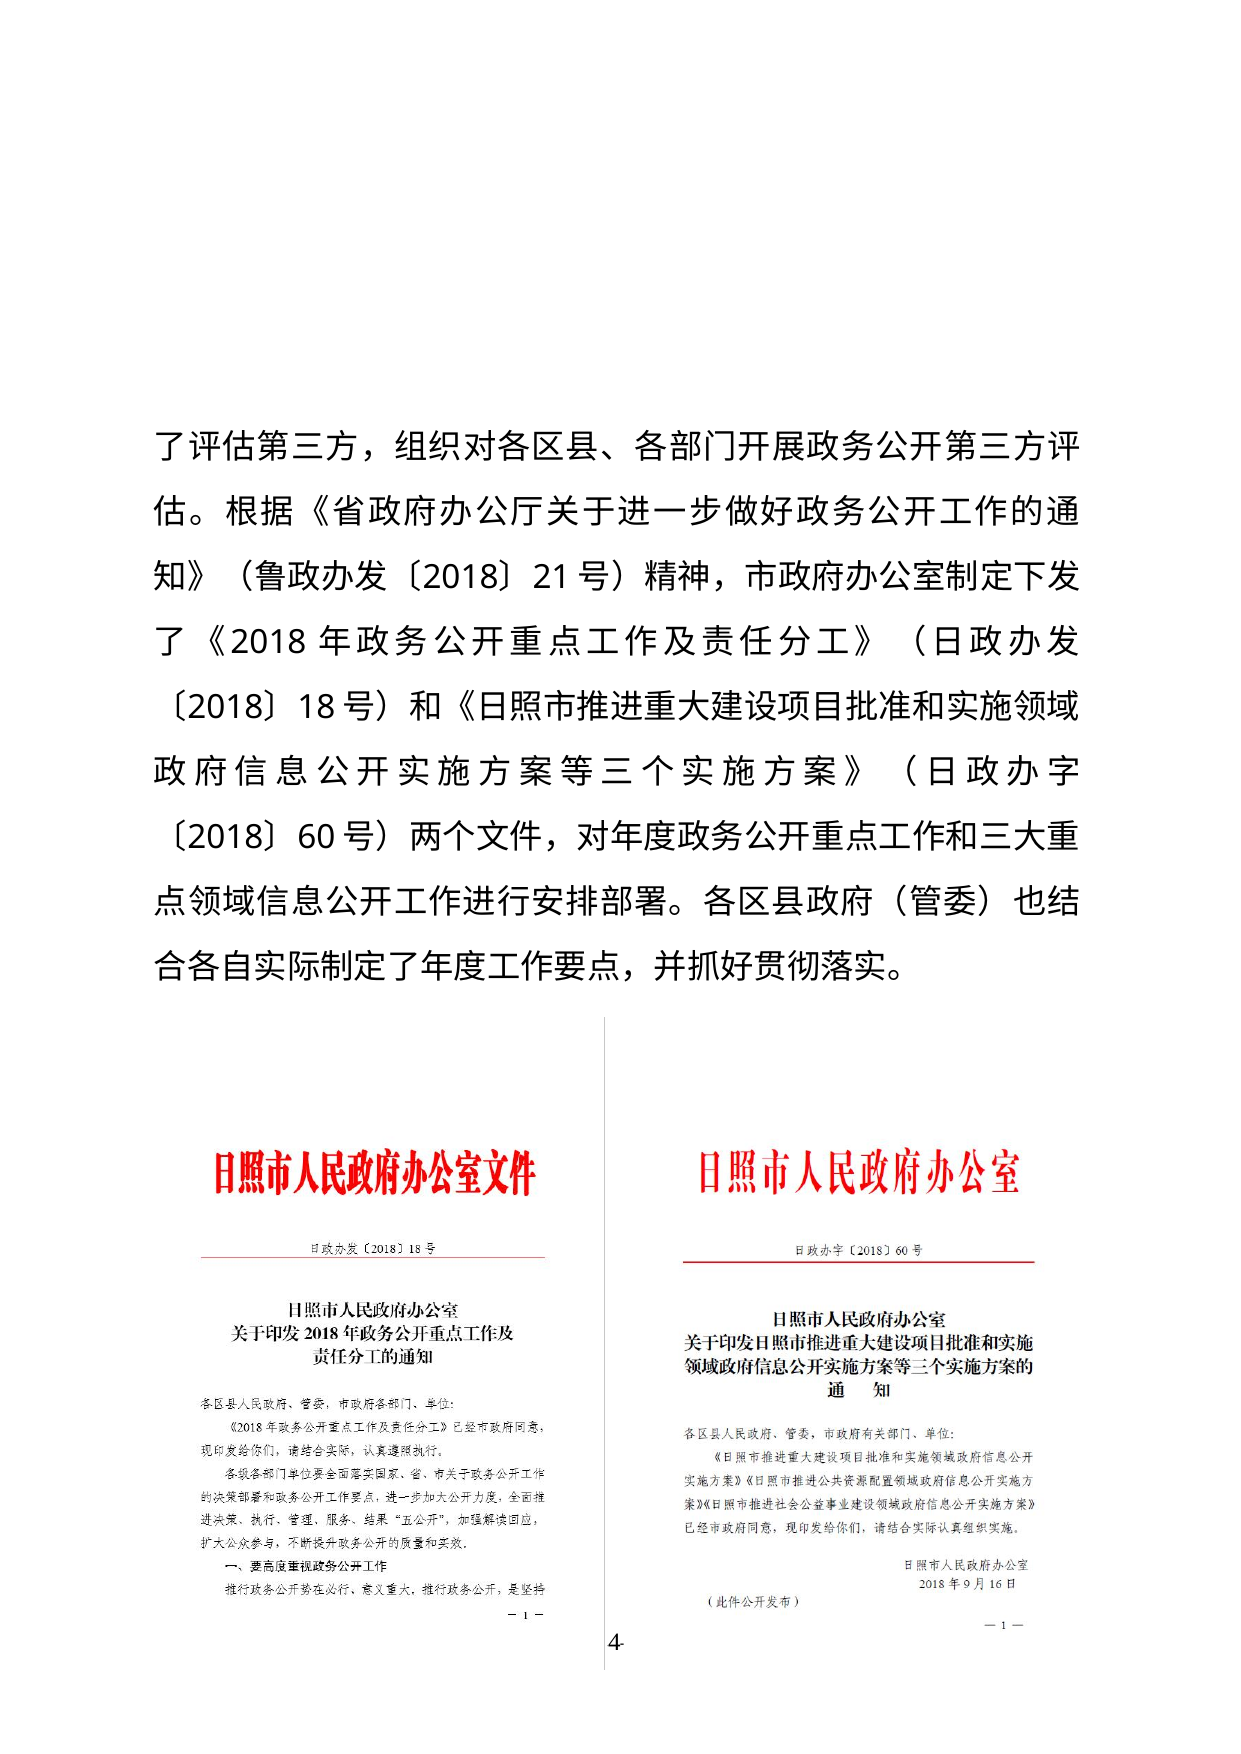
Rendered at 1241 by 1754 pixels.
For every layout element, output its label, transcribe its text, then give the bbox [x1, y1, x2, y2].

picture [142, 1017, 608, 1670]
text 了评估第三方，组织对各区县、各部门开展政务公开第三方评估。根据《省政府办公厅关于进一步做好政务公开工作的通知》（鲁政办发〔2018〕21号）精神，市政府办公室制定下发了《2018年政务公开重点工作及责任分工》（日政办发〔2018〕18号）和《日照市推进重大建设项目批准和实施领域政府信息公开实施方案等三个实施方案》（日政办字〔2018〕60号）两个文件，对年度政务公开重点工作和三大重点领域信息公开工作进行安排部署。各区县政府（管委）也结合各自实际制定了年度工作要点，并抓好贯彻落实。 [153, 412, 1081, 997]
picture [623, 1017, 1091, 1671]
